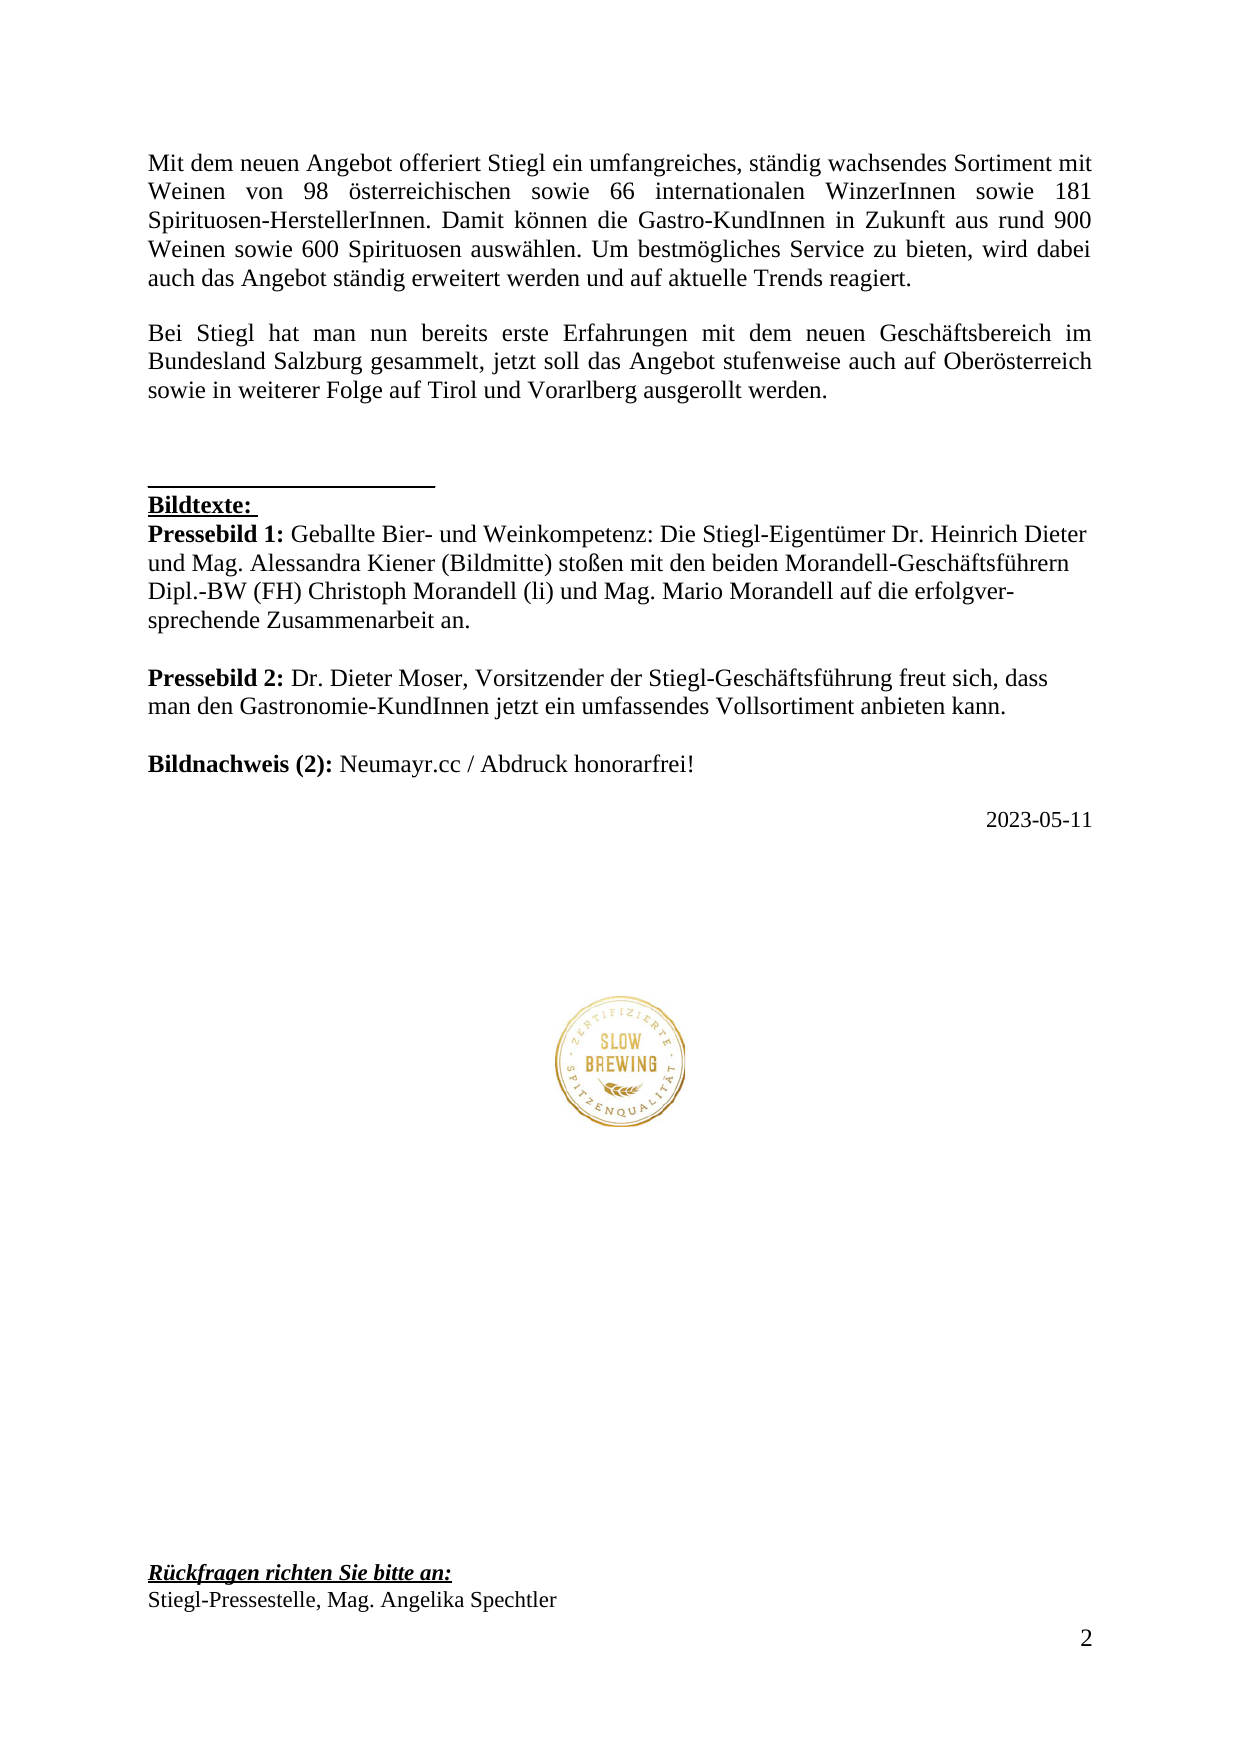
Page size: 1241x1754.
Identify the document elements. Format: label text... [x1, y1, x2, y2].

text 2023-05-11 [148, 806, 1093, 833]
text Stiegl-Pressestelle, Mag. Angelika Spechtler [148, 1585, 1093, 1612]
text Mit dem neuen Angebot offeriert Stiegl ein umfangreiches, ständig wachsendes Sortiment mit Weinen von 98 österreichischen sowie 66 internationalen WinzerInnen sowie 181 Spirituosen-HerstellerInnen. Damit können die Gastro-KundInnen in Zukunft aus rund 900 Weinen sowie 600 Spirituosen auswählen. Um bestmögliches Service zu bieten, wird dabei auch das Angebot ständig erweitert werden und auf aktuelle Trends reagiert. [148, 148, 1093, 291]
text Pressebild 2: Dr. Dieter Moser, Vorsitzender der Stiegl-Geschäftsführung freut sich, dass man den Gastronomie-KundInnen jetzt ein umfassendes Vollsortiment anbieten kann. [148, 663, 1093, 720]
text Bei Stiegl hat man nun bereits erste Erfahrungen mit dem neuen Geschäftsbereich im Bundesland Salzburg gesammelt, jetzt soll das Angebot stufenweise auch auf Oberösterreich sowie in weiterer Folge auf Tirol und Vorarlberg ausgerollt werden. [148, 318, 1093, 404]
text Bildnachweis (2): Neumayr.cc / Abdruck honorarfrei! [148, 749, 1093, 778]
text _______________________ [148, 461, 1093, 490]
text Bildtexte: [148, 490, 1093, 519]
picture [555, 996, 686, 1127]
text Pressebild 1: Geballte Bier- und Weinkompetenz: Die Stiegl-Eigentümer Dr. Heinrich Dieter und Mag. Alessandra Kiener (Bildmitte) stoßen mit den beiden Morandell-Geschäftsführern Dipl.-BW (FH) Christoph Morandell (li) und Mag. Mario Morandell auf die erfolgver-sprechende Zusammenarbeit an. [148, 519, 1093, 634]
text Rückfragen richten Sie bitte an: [148, 1558, 1093, 1585]
